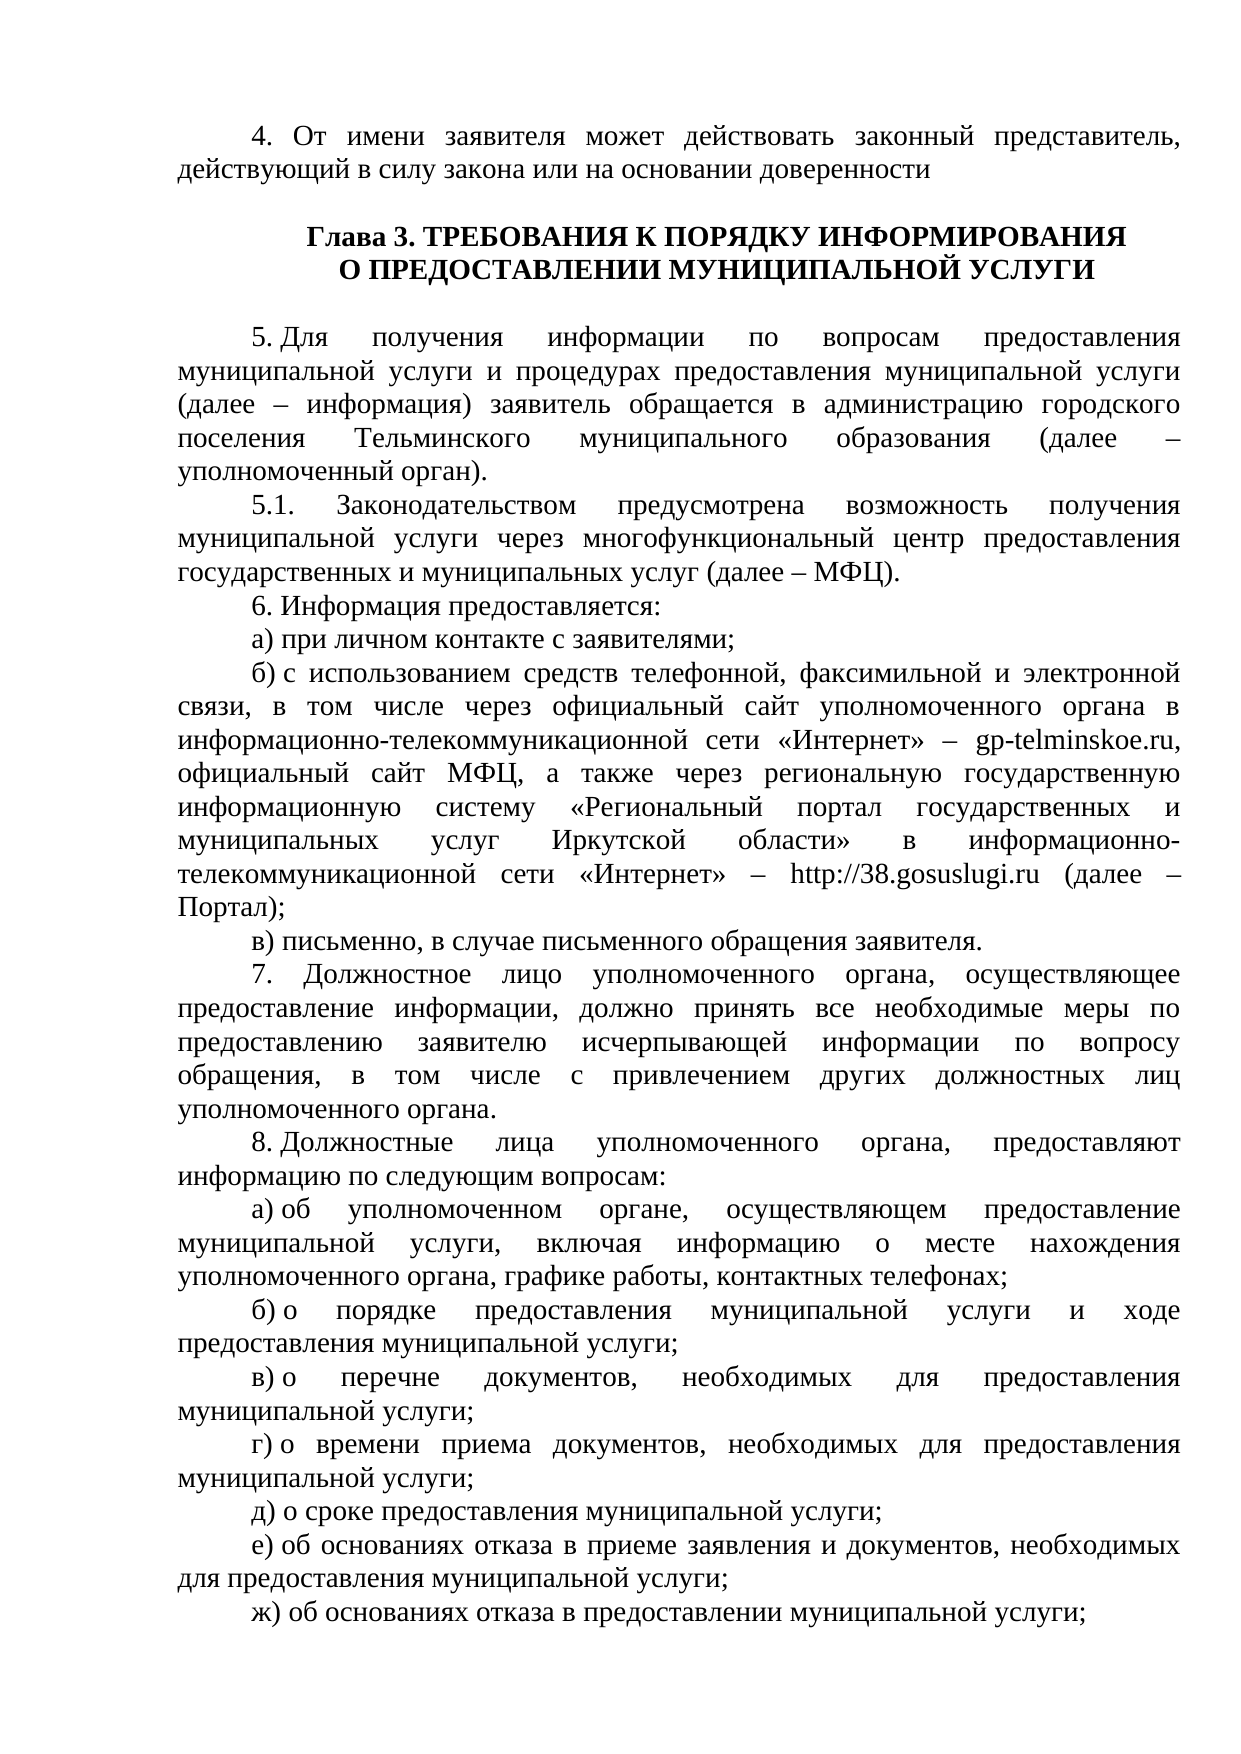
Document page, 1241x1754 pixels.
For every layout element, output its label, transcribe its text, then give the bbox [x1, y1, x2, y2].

text б) о порядке предоставления муниципальной услуги и ходе предоставления муниципальной услуги; [177, 1292, 1181, 1359]
text 6. Информация предоставляется: [177, 588, 1181, 621]
text 8. Должностные лица уполномоченного органа, предоставляют информацию по следующим вопросам: [177, 1124, 1181, 1191]
text 4. От имени заявителя может действовать законный представитель, действующий в силу закона или на основании доверенности [177, 118, 1181, 185]
text 5.1. Законодательством предусмотрена возможность получения муниципальной услуги через многофункциональный центр предоставления государственных и муниципальных услуг (далее – МФЦ). [177, 487, 1181, 588]
text е) об основаниях отказа в приеме заявления и документов, необходимых для предоставления муниципальной услуги; [177, 1527, 1181, 1594]
text в) письменно, в случае письменного обращения заявителя. [177, 923, 1181, 957]
text в) о перечне документов, необходимых для предоставления муниципальной услуги; [177, 1359, 1181, 1426]
text ж) об основаниях отказа в предоставлении муниципальной услуги; [177, 1594, 1181, 1627]
text Глава 3. ТРЕБОВАНИЯ К ПОРЯДКУ ИНФОРМИРОВАНИЯ [177, 219, 1181, 252]
text 7. Должностное лицо уполномоченного органа, осуществляющее предоставление информации, должно принять все необходимые меры по предоставлению заявителю исчерпывающей информации по вопросу обращения, в том числе с привлечением других должностных лиц уполномоченного органа. [177, 957, 1181, 1124]
text д) о сроке предоставления муниципальной услуги; [177, 1493, 1181, 1527]
text а) об уполномоченном органе, осуществляющем предоставление муниципальной услуги, включая информацию о месте нахождения уполномоченного органа, графике работы, контактных телефонах; [177, 1191, 1181, 1292]
text О ПРЕДОСТАВЛЕНИИ МУНИЦИПАЛЬНОЙ УСЛУГИ [177, 252, 1181, 286]
text 5. Для получения информации по вопросам предоставления муниципальной услуги и процедурах предоставления муниципальной услуги (далее – информация) заявитель обращается в администрацию городского поселения Тельминского муниципального образования (далее – уполномоченный орган). [177, 319, 1181, 487]
text г) о времени приема документов, необходимых для предоставления муниципальной услуги; [177, 1426, 1181, 1493]
text б) с использованием средств телефонной, факсимильной и электронной связи, в том числе через официальный сайт уполномоченного органа в информационно-телекоммуникационной сети «Интернет» – gp-telminskoe.ru, официальный сайт МФЦ, а также через региональную государственную информационную систему «Региональный портал государственных и муниципальных услуг Иркутской области» в информационно-телекоммуникационной сети «Интернет» – http://38.gosuslugi.ru (далее – Портал); [177, 655, 1181, 923]
text а) при личном контакте с заявителями; [177, 621, 1181, 655]
